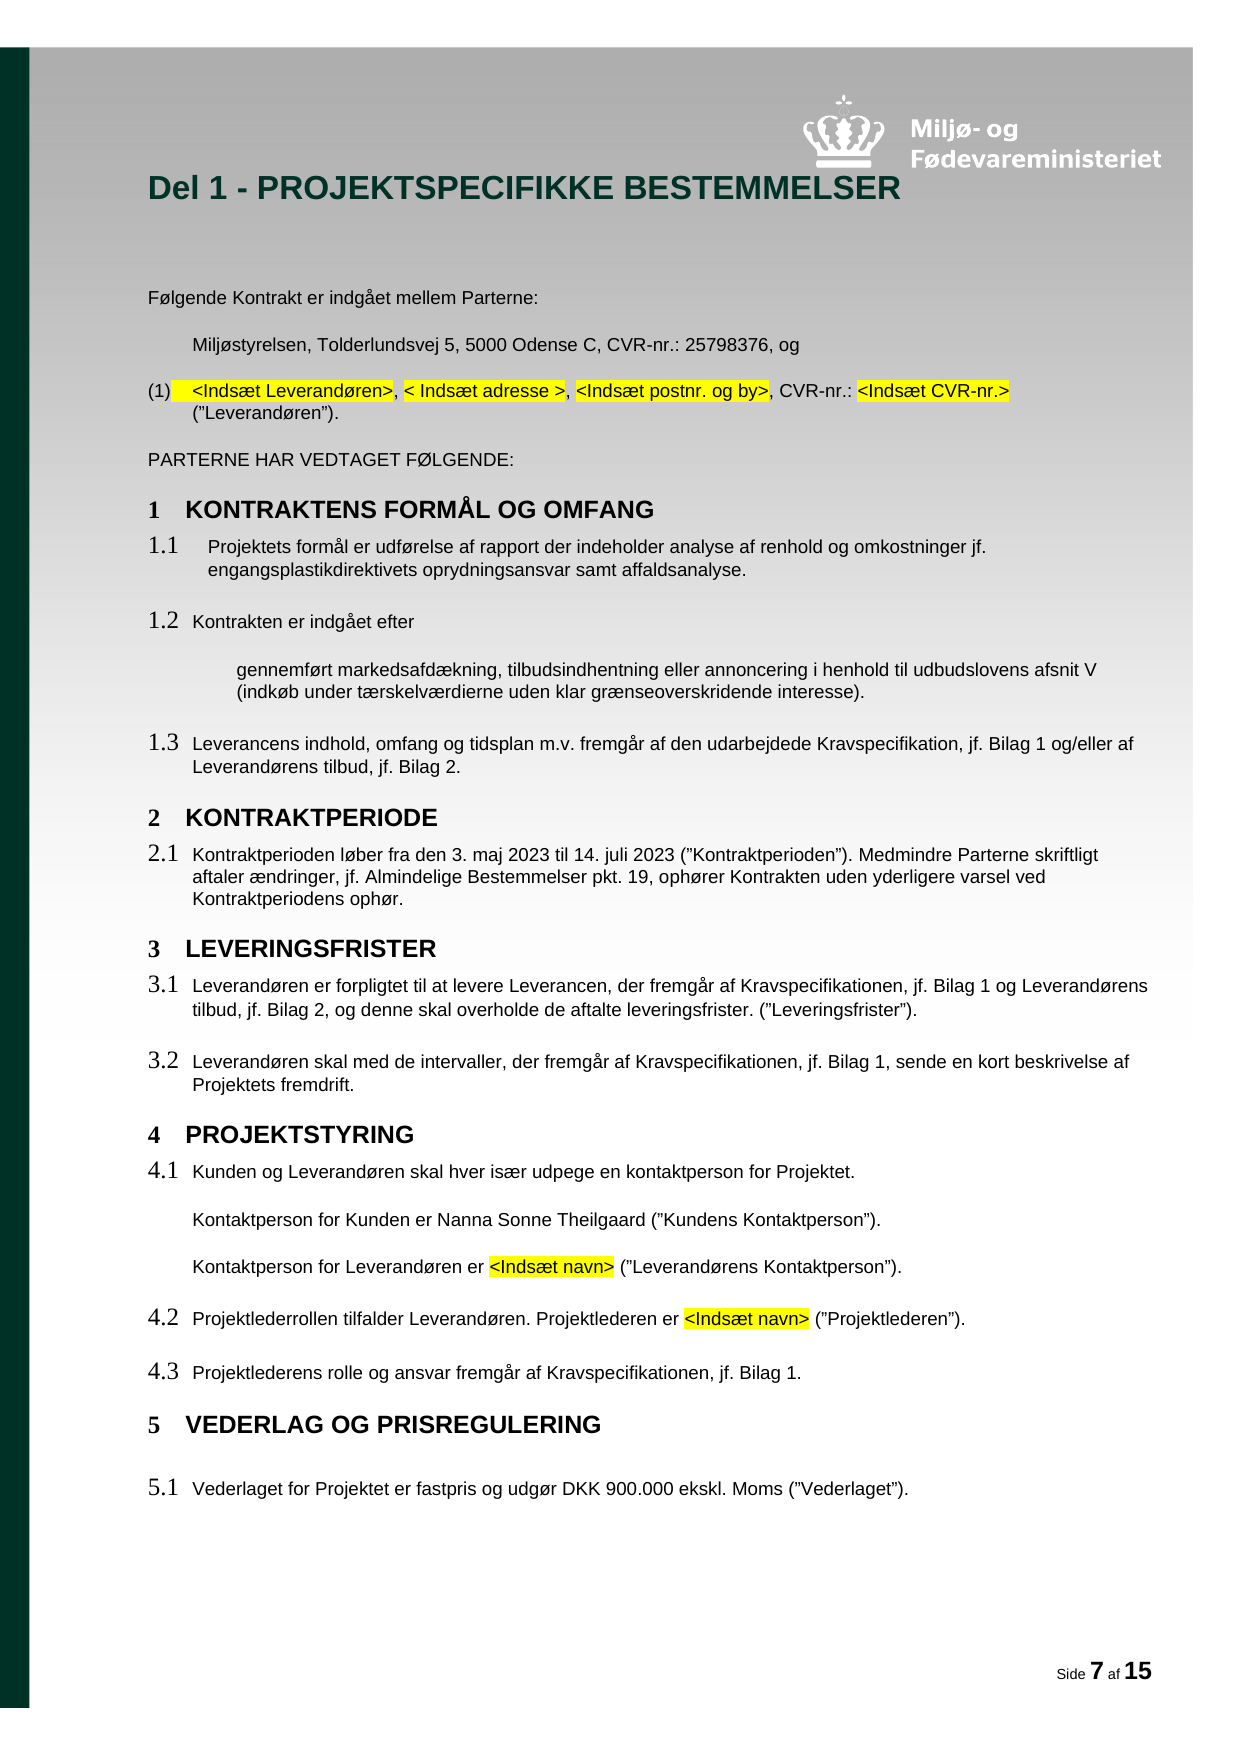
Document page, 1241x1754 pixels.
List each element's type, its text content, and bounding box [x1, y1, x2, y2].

list Kontrakten er indgået efter [148, 605, 1152, 634]
text PARTERNE HAR VEDTAGET FØLGENDE: [148, 448, 1152, 470]
text Kontaktperson for Kunden er Nanna Sonne Theilgaard (”Kundens Kontaktperson”). [192, 1209, 1152, 1231]
list KONTRAKTENS FORMÅL OG OMFANG [148, 495, 1152, 524]
list Vederlaget for Projektet er fastpris og udgør DKK 900.000 ekskl. Moms (”Vederlaget”). [148, 1472, 1152, 1501]
list Kontraktperioden løber fra den 3. maj 2023 til 14. juli 2023 (”Kontraktperioden”). Medmindre Parterne skriftligt aftaler ændringer, jf. Almindelige Bestemmelser pkt. 19, ophører Kontrakten uden yderligere varsel ved Kontraktperiodens ophør. [148, 838, 1152, 909]
list Leverancens indhold, omfang og tidsplan m.v. fremgår af den udarbejdede Kravspecifikation, jf. Bilag 1 og/eller af Leverandørens tilbud, jf. Bilag 2. [148, 727, 1152, 777]
list LEVERINGSFRISTER [148, 934, 1152, 963]
list Projektlederrollen tilfalder Leverandøren. Projektlederen er <Indsæt navn> (”Projektlederen”). [148, 1302, 1152, 1331]
table_header Del 1 - PROJEKTSPECIFIKKE BESTEMMELSER [148, 148, 933, 286]
text Kontaktperson for Leverandøren er <Indsæt navn> (”Leverandørens Kontaktperson”). [614, 1256, 1152, 1277]
list Kunden og Leverandøren skal hver især udpege en kontaktperson for Projektet. [148, 1155, 1152, 1184]
text Kontaktperson for Leverandøren er <Indsæt navn> (”Leverandørens Kontaktperson”). [192, 1256, 489, 1277]
list PROJEKTSTYRING [148, 1120, 1152, 1149]
text Følgende Kontrakt er indgået mellem Parterne: [148, 287, 1152, 309]
text gennemført markedsafdækning, tilbudsindhentning eller annoncering i henhold til udbudslovens afsnit V (indkøb under tærskelværdierne uden klar grænseoverskridende interesse). [236, 659, 1152, 702]
text Miljøstyrelsen, Tolderlundsvej 5, 5000 Odense C, CVR-nr.: 25798376, og [148, 334, 1152, 355]
list Leverandøren skal med de intervaller, der fremgår af Kravspecifikationen, jf. Bilag 1, sende en kort beskrivelse af Projektets fremdrift. [148, 1045, 1152, 1095]
list Projektets formål er udførelse af rapport der indeholder analyse af renhold og omkostninger jf. engangsplastikdirektivets oprydningsansvar samt affaldsanalyse. [148, 530, 1152, 580]
list Projektlederens rolle og ansvar fremgår af Kravspecifikationen, jf. Bilag 1. [148, 1356, 1152, 1385]
list <Indsæt Leverandøren>, < Indsæt adresse >, <Indsæt postnr. og by>, CVR-nr.: <Indsæt CVR-nr.> (”Leverandøren”). [148, 380, 1152, 423]
list Leverandøren er forpligtet til at levere Leverancen, der fremgår af Kravspecifikationen, jf. Bilag 1 og Leverandørens tilbud, jf. Bilag 2, og denne skal overholde de aftalte leveringsfrister. (”Leveringsfrister”). [148, 969, 1152, 1020]
list KONTRAKTPERIODE [148, 802, 1152, 831]
list VEDERLAG OG PRISREGULERING [148, 1410, 1152, 1438]
